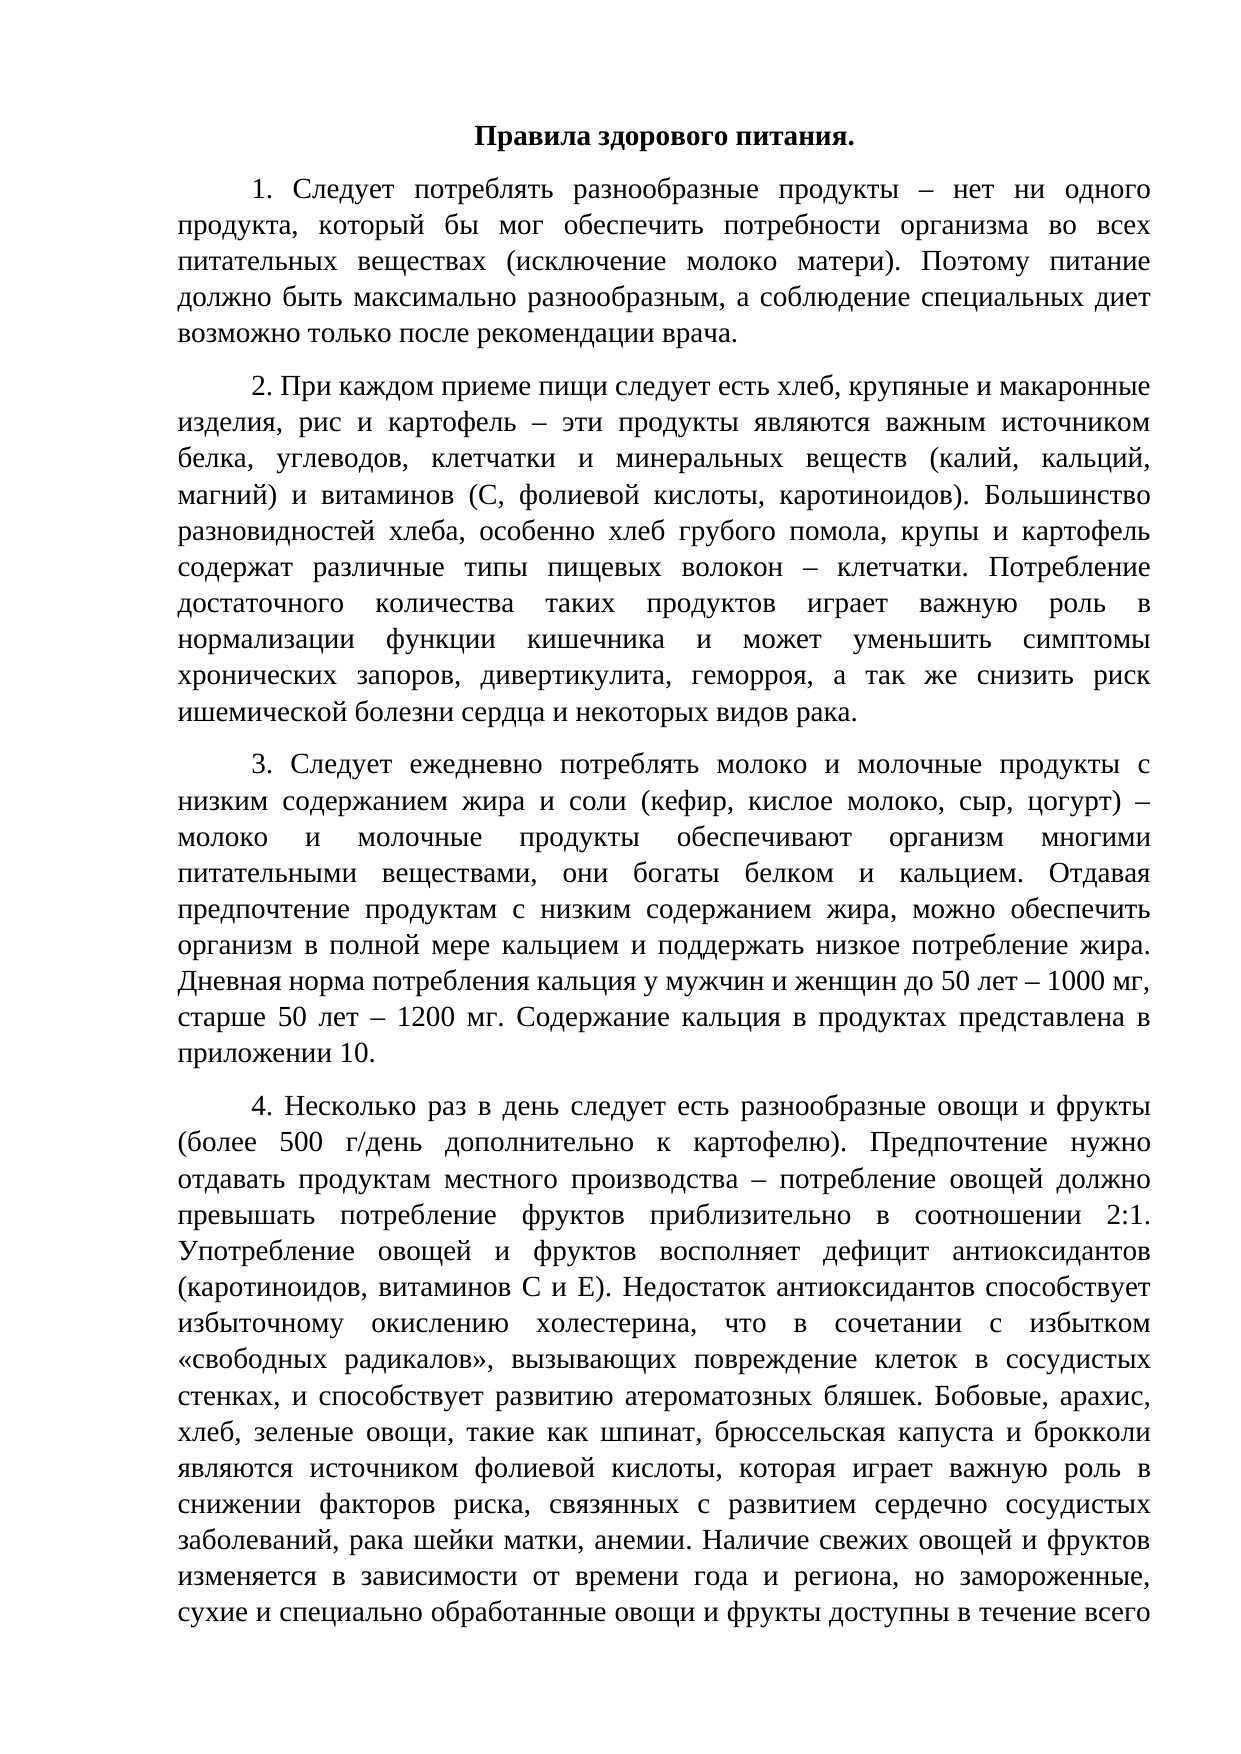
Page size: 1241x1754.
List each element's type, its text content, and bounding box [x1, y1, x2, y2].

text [177, 1088, 1152, 1628]
text Правила здорового питания. [177, 118, 1152, 152]
text 2. При каждом приеме пищи следует есть хлеб, крупяные и макаронные изделия, рис и картофель – эти продукты являются важным источником белка, углеводов, клетчатки и минеральных веществ (калий, кальций, магний) и витаминов (С, фолиевой кислоты, каротиноидов). Большинство разновидностей хлеба, особенно хлеб грубого помола, крупы и картофель содержат различные типы пищевых волокон – клетчатки. Потребление достаточного количества таких продуктов играет важную роль в нормализации функции кишечника и может уменьшить симптомы хронических запоров, дивертикулита, геморроя, а так же снизить риск ишемической болезни сердца и некоторых видов рака. [177, 368, 1152, 727]
text 1. Следует потреблять разнообразные продукты – нет ни одного продукта, который бы мог обеспечить потребности организма во всех питательных веществах (исключение молоко матери). Поэтому питание должно быть максимально разнообразным, а соблюдение специальных диет возможно только после рекомендации врача. [177, 171, 1152, 349]
text 3. Следует ежедневно потреблять молоко и молочные продукты с низким содержанием жира и соли (кефир, кислое молоко, сыр, цогурт) – молоко и молочные продукты обеспечивают организм многими питательными веществами, они богаты белком и кальцием. Отдавая предпочтение продуктам с низким содержанием жира, можно обеспечить организм в полной мере кальцием и поддержать низкое потребление жира. Дневная норма потребления кальция у мужчин и женщин до 50 лет – 1000 мг, старше 50 лет – 1200 мг. Содержание кальция в продуктах представлена в приложении 10. [177, 746, 1152, 1069]
